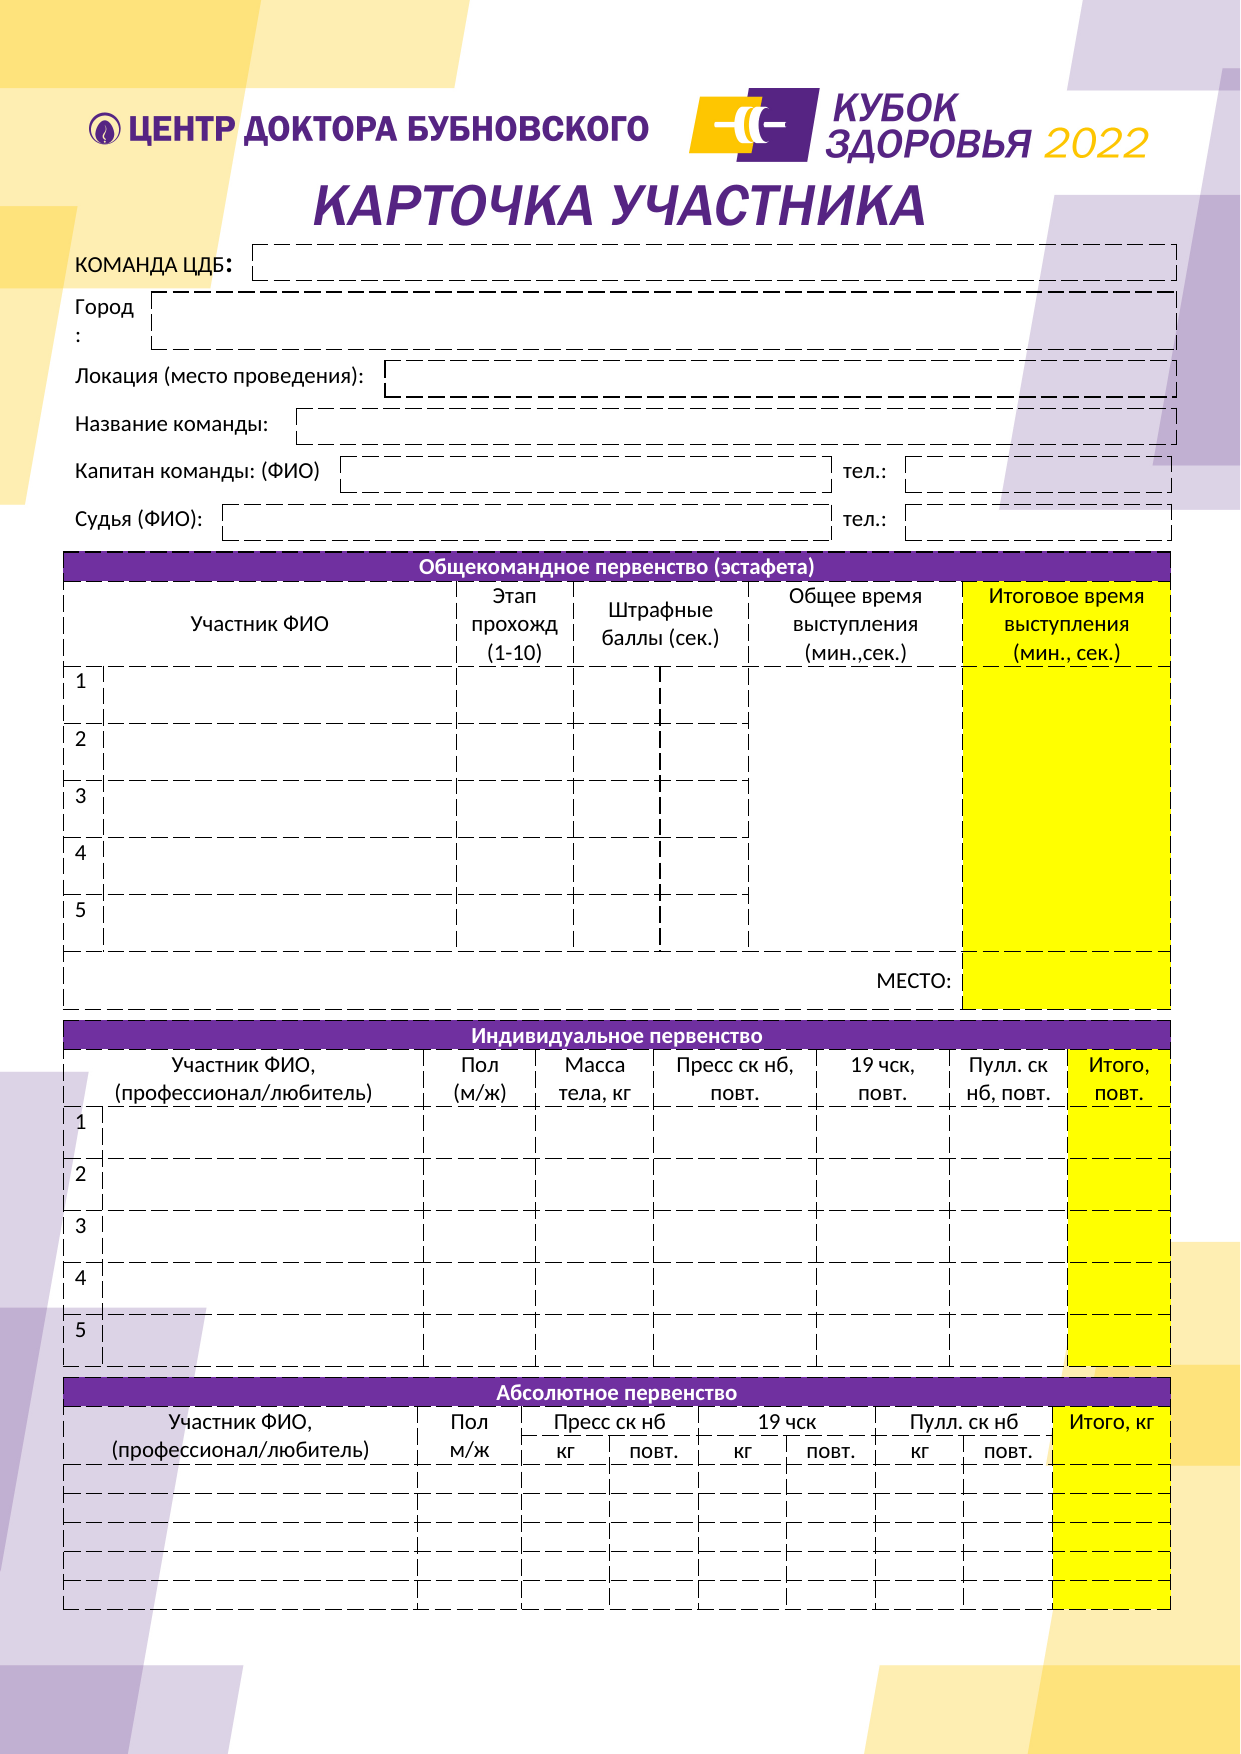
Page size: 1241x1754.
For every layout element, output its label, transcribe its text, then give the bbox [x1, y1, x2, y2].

table_cell [521, 1464, 609, 1493]
table_cell Итого, кг [1053, 1406, 1171, 1464]
table_cell Этап прохожд (1-10) [456, 581, 573, 666]
table_cell Пулл. ск нб [875, 1406, 1052, 1435]
table_header тел.: [832, 504, 905, 540]
table_cell [536, 1106, 654, 1158]
table_cell [573, 894, 660, 951]
table_cell [573, 666, 660, 723]
table_header КОМАНДА ЦДБ: [64, 244, 252, 280]
table_cell [63, 1493, 418, 1522]
table_cell [63, 1464, 418, 1493]
table_header [905, 456, 1171, 492]
table_cell [963, 951, 1171, 1009]
table_cell [1068, 1314, 1171, 1366]
table_cell [816, 1158, 949, 1210]
table_header [341, 456, 832, 492]
table_cell [418, 1464, 521, 1493]
table_cell [521, 1551, 609, 1580]
table_cell [964, 1551, 1052, 1580]
table_cell 19 чск, повт. [816, 1049, 949, 1106]
table_cell [536, 1210, 654, 1262]
table_cell [456, 837, 573, 894]
table_cell Участник ФИО, (профессионал/любитель) [63, 1049, 424, 1106]
table_header [223, 504, 832, 540]
table_cell [787, 1580, 875, 1609]
table_cell [1068, 1210, 1171, 1262]
table_cell [660, 894, 748, 951]
table_cell [1068, 1158, 1171, 1210]
table_cell 3 [63, 1210, 102, 1262]
table_cell [660, 666, 748, 723]
table_cell 1 [63, 666, 104, 723]
table_cell [875, 1551, 964, 1580]
table_cell 2 [63, 1158, 102, 1210]
table_cell 4 [63, 837, 104, 894]
table_cell [418, 1522, 521, 1551]
table_cell [949, 1262, 1068, 1314]
table_cell [1053, 1580, 1171, 1609]
table_header [905, 504, 1171, 540]
table_cell кг [698, 1435, 787, 1464]
table_cell 1 [63, 1106, 102, 1158]
table_cell [698, 1493, 787, 1522]
table_header Локация (место проведения): [64, 360, 385, 396]
table_cell 19 чск [698, 1406, 875, 1435]
table_cell [698, 1551, 787, 1580]
table_cell [418, 1580, 521, 1609]
table_cell [573, 723, 660, 780]
table_cell повт. [964, 1435, 1052, 1464]
table_header [151, 291, 1176, 348]
table_cell [424, 1158, 536, 1210]
table_cell [102, 1262, 424, 1314]
table_cell [816, 1262, 949, 1314]
table_cell [610, 1464, 698, 1493]
table_cell [654, 1106, 816, 1158]
table_cell [456, 666, 573, 723]
table_cell [521, 1493, 609, 1522]
table_cell [654, 1262, 816, 1314]
table_cell [964, 1522, 1052, 1551]
table_cell [964, 1493, 1052, 1522]
table_cell [104, 780, 456, 837]
table_cell [660, 723, 748, 780]
table_cell [787, 1551, 875, 1580]
table_cell [521, 1522, 609, 1551]
table_cell [573, 780, 660, 837]
table_cell [104, 837, 456, 894]
table_cell [816, 1106, 949, 1158]
table_cell [1053, 1522, 1171, 1551]
table_cell [573, 837, 660, 894]
table_cell Штрафные баллы (сек.) [573, 581, 748, 666]
table_cell [424, 1314, 536, 1366]
table_cell [963, 666, 1171, 951]
table_cell [1053, 1493, 1171, 1522]
table_cell [63, 1551, 418, 1580]
table_cell [610, 1493, 698, 1522]
table_cell [102, 1106, 424, 1158]
table_cell [63, 1580, 418, 1609]
table_cell [102, 1210, 424, 1262]
table_cell [1053, 1551, 1171, 1580]
table_cell 4 [63, 1262, 102, 1314]
table_cell [536, 1314, 654, 1366]
table_cell [102, 1158, 424, 1210]
table_cell 2 [63, 723, 104, 780]
table_cell [816, 1210, 949, 1262]
table_cell Пол (м/ж) [424, 1049, 536, 1106]
table_header [296, 408, 1176, 444]
table_cell [63, 1522, 418, 1551]
table_header Город: [64, 291, 151, 348]
table_cell [610, 1580, 698, 1609]
table_cell [660, 837, 748, 894]
table_cell [536, 1262, 654, 1314]
table_cell Пресс ск нб [521, 1406, 698, 1435]
table_cell [654, 1210, 816, 1262]
table_cell Пресс ск нб, повт. [654, 1049, 816, 1106]
table_cell [875, 1493, 964, 1522]
table_cell Итого, повт. [1068, 1049, 1171, 1106]
table_header Абсолютное первенство [63, 1377, 1171, 1406]
table_cell [964, 1464, 1052, 1493]
table_cell [418, 1493, 521, 1522]
table_cell 3 [63, 780, 104, 837]
table_cell [787, 1522, 875, 1551]
table_cell [875, 1522, 964, 1551]
table_cell [104, 723, 456, 780]
table_cell [456, 780, 573, 837]
table_header [252, 244, 1176, 280]
table_header [385, 360, 1176, 396]
table_cell [964, 1580, 1052, 1609]
table_cell [456, 894, 573, 951]
table_cell Участник ФИО, (профессионал/любитель) [63, 1406, 418, 1464]
table_cell [787, 1493, 875, 1522]
table_cell [1068, 1262, 1171, 1314]
table_cell 5 [63, 1314, 102, 1366]
table_cell [424, 1210, 536, 1262]
table_cell [654, 1314, 816, 1366]
table_cell [748, 666, 963, 951]
table_cell МЕСТО: [63, 951, 963, 1009]
table_cell [610, 1551, 698, 1580]
table_cell [424, 1106, 536, 1158]
table_cell [816, 1314, 949, 1366]
table_cell Итоговое время выступления (мин., сек.) [963, 581, 1171, 666]
table_cell [610, 1522, 698, 1551]
table_cell [875, 1464, 964, 1493]
table_header тел.: [832, 456, 905, 492]
table_cell повт. [610, 1435, 698, 1464]
table_cell Общее время выступления (мин.,сек.) [748, 581, 963, 666]
table_header Судья (ФИО): [64, 504, 223, 540]
table_cell [536, 1158, 654, 1210]
table_cell [102, 1314, 424, 1366]
table_header Индивидуальное первенство [63, 1020, 1171, 1049]
table_cell [654, 1158, 816, 1210]
table_cell [698, 1580, 787, 1609]
table_cell 5 [63, 894, 104, 951]
table_cell [104, 666, 456, 723]
table_cell Масса тела, кг [536, 1049, 654, 1106]
table_cell [698, 1522, 787, 1551]
table_cell [424, 1262, 536, 1314]
table_cell Участник ФИО [63, 581, 456, 666]
table_cell кг [521, 1435, 609, 1464]
table_cell [698, 1464, 787, 1493]
table_cell кг [875, 1435, 964, 1464]
table_cell [456, 723, 573, 780]
table_cell [104, 894, 456, 951]
picture [0, 0, 1241, 1754]
table_header Общекомандное первенство (эстафета) [63, 551, 1171, 581]
table_cell [949, 1158, 1068, 1210]
table_cell [1053, 1464, 1171, 1493]
table_cell [418, 1551, 521, 1580]
table_cell [521, 1580, 609, 1609]
table_cell Пол м/ж [418, 1406, 521, 1464]
table_cell [875, 1580, 964, 1609]
table_cell [949, 1210, 1068, 1262]
table_cell повт. [787, 1435, 875, 1464]
table_header Название команды: [64, 408, 296, 444]
table_header Капитан команды: (ФИО) [64, 456, 341, 492]
table_cell [787, 1464, 875, 1493]
table_cell Пулл. ск нб, повт. [949, 1049, 1068, 1106]
table_cell [949, 1106, 1068, 1158]
table_cell [949, 1314, 1068, 1366]
table_cell [660, 780, 748, 837]
table_cell [1068, 1106, 1171, 1158]
